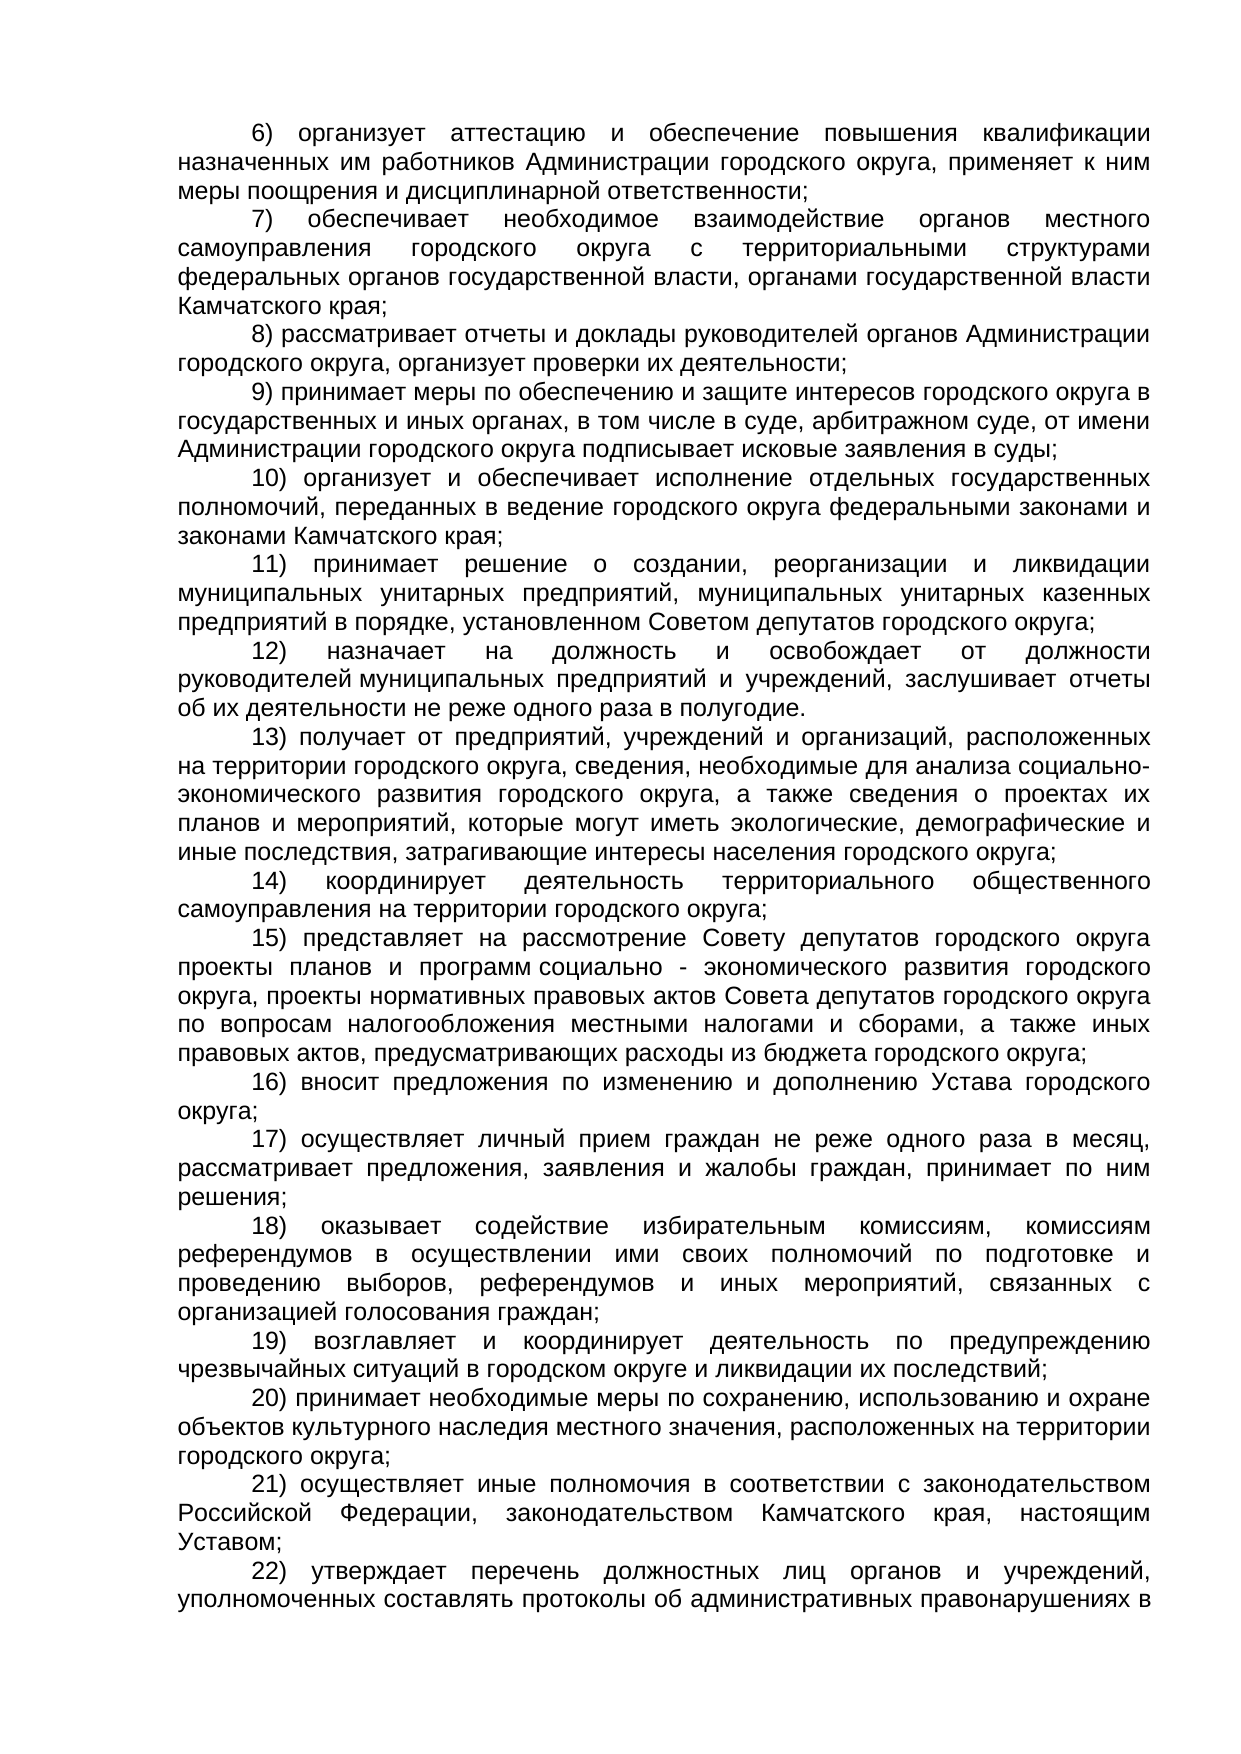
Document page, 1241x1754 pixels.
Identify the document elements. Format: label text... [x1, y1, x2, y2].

text 13) получает от предприятий, учреждений и организаций, расположенных на территории городского округа, сведения, необходимые для анализа социально-экономического развития городского округа, а также сведения о проектах их планов и мероприятий, которые могут иметь экологические, демографические и иные последствия, затрагивающие интересы населения городского округа; [177, 722, 1152, 866]
text 16) вносит предложения по изменению и дополнению Устава городского округа; [177, 1067, 1152, 1124]
text 17) осуществляет личный прием граждан не реже одного раза в месяц, рассматривает предложения, заявления и жалобы граждан, принимает по ним решения; [177, 1124, 1152, 1211]
text 20) принимает необходимые меры по сохранению, использованию и охране объектов культурного наследия местного значения, расположенных на территории городского округа; [177, 1383, 1152, 1469]
text 15) представляет на рассмотрение Совету депутатов городского округа проекты планов и программ социально - экономического развития городского округа, проекты нормативных правовых актов Совета депутатов городского округа по вопросам налогообложения местными налогами и сборами, а также иных правовых актов, предусматривающих расходы из бюджета городского округа; [177, 923, 1152, 1067]
text 8) рассматривает отчеты и доклады руководителей органов Администрации городского округа, организует проверки их деятельности; [177, 319, 1152, 377]
text 11) принимает решение о создании, реорганизации и ликвидации муниципальных унитарных предприятий, муниципальных унитарных казенных предприятий в порядке, установленном Советом депутатов городского округа; [177, 549, 1152, 636]
text 7) обеспечивает необходимое взаимодействие органов местного самоуправления городского округа с территориальными структурами федеральных органов государственной власти, органами государственной власти Камчатского края; [177, 204, 1152, 319]
text 10) организует и обеспечивает исполнение отдельных государственных полномочий, переданных в ведение городского округа федеральными законами и законами Камчатского края; [177, 463, 1152, 549]
text 6) организует аттестацию и обеспечение повышения квалификации назначенных им работников Администрации городского округа, применяет к ним меры поощрения и дисциплинарной ответственности; [177, 118, 1152, 204]
text 9) принимает меры по обеспечению и защите интересов городского округа в государственных и иных органах, в том числе в суде, арбитражном суде, от имени Администрации городского округа подписывает исковые заявления в суды; [177, 377, 1152, 463]
text 21) осуществляет иные полномочия в соответствии с законодательством Российской Федерации, законодательством Камчатского края, настоящим Уставом; [177, 1469, 1152, 1556]
text 19) возглавляет и координирует деятельность по предупреждению чрезвычайных ситуаций в городском округе и ликвидации их последствий; [177, 1326, 1152, 1383]
text 12) назначает на должность и освобождает от должности руководителей муниципальных предприятий и учреждений, заслушивает отчеты об их деятельности не реже одного раза в полугодие. [177, 636, 1152, 722]
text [177, 1556, 1152, 1613]
text 18) оказывает содействие избирательным комиссиям, комиссиям референдумов в осуществлении ими своих полномочий по подготовке и проведению выборов, референдумов и иных мероприятий, связанных с организацией голосования граждан; [177, 1211, 1152, 1326]
text 14) координирует деятельность территориального общественного самоуправления на территории городского округа; [177, 866, 1152, 923]
